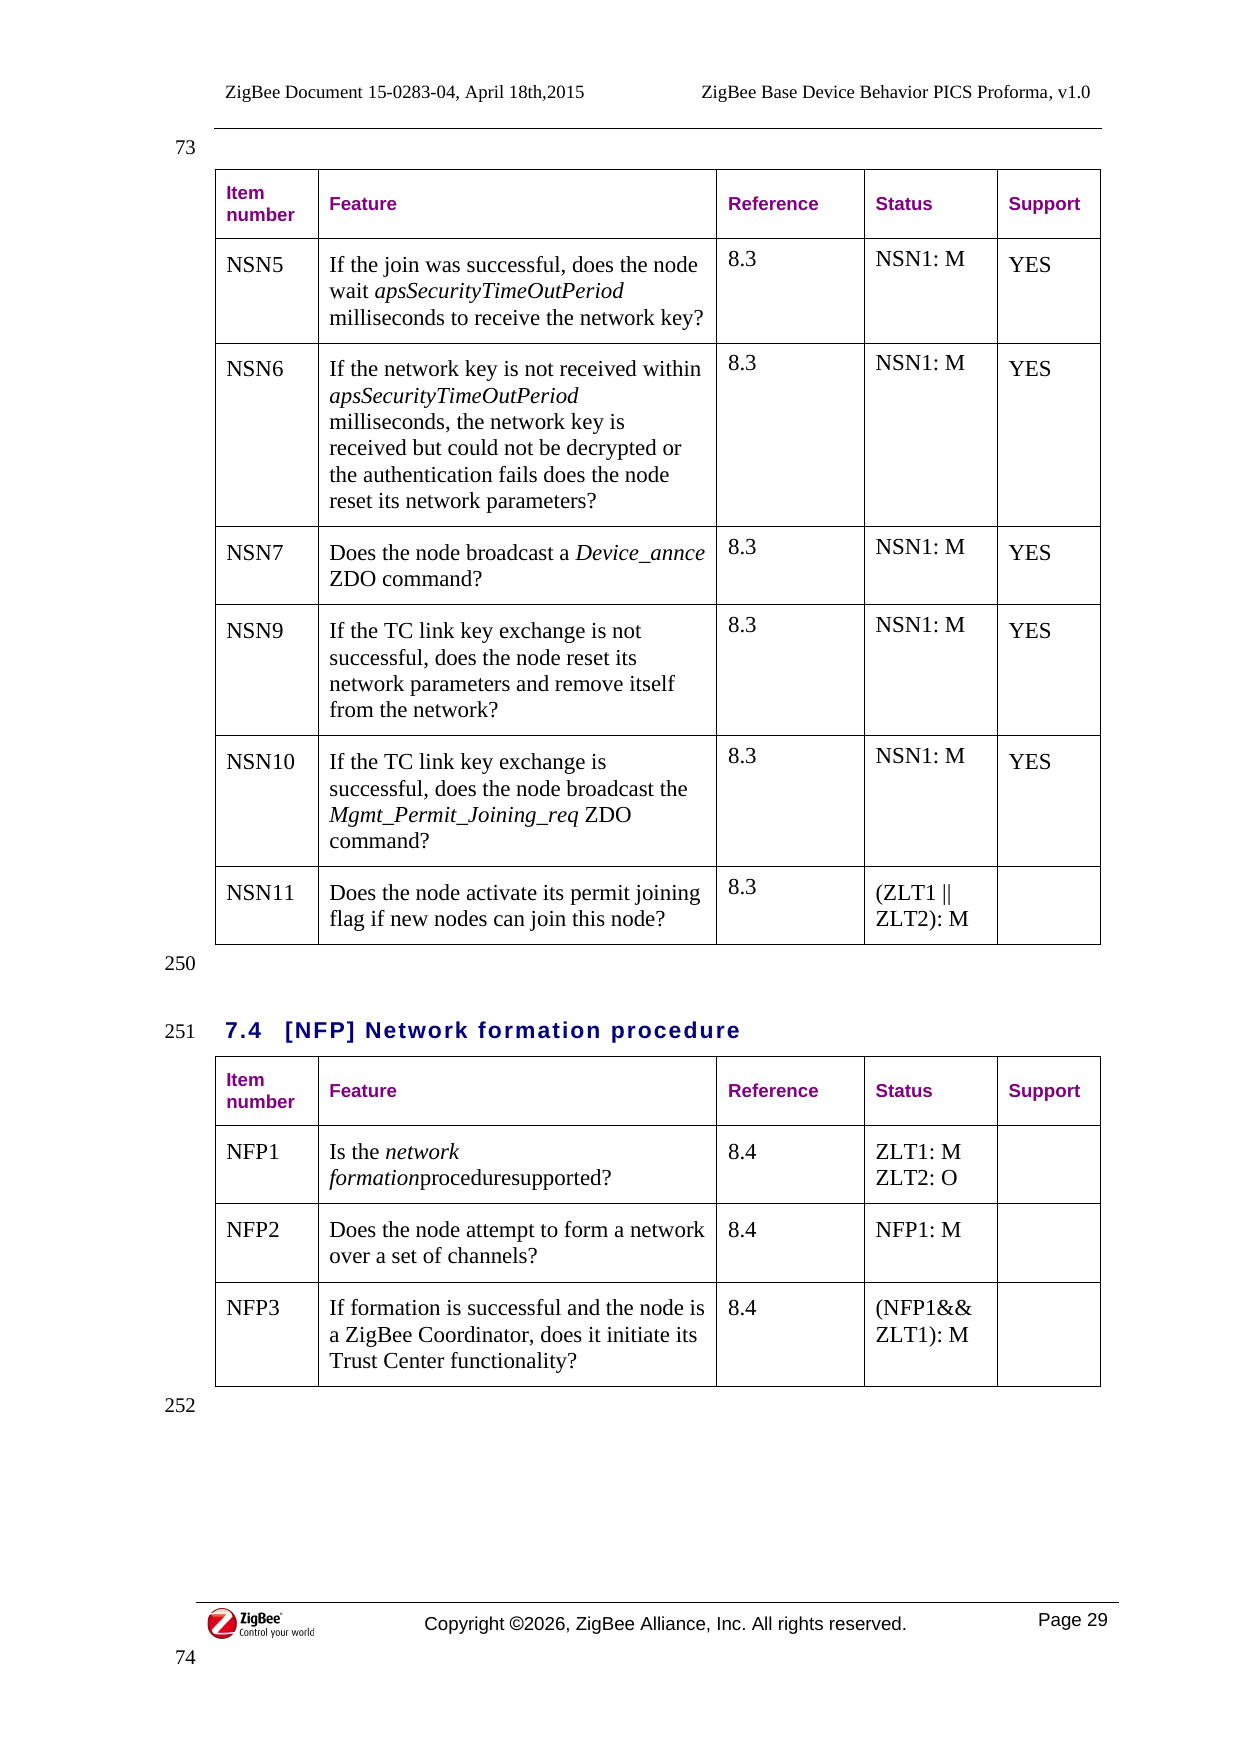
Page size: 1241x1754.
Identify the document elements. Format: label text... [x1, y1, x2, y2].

table_cell YES [998, 239, 1100, 342]
table_cell NSN1: M [865, 344, 997, 526]
table_cell 8.4 [717, 1204, 864, 1281]
table_cell YES [998, 736, 1100, 866]
table_cell 8.3 [717, 736, 864, 866]
table_cell [998, 1283, 1100, 1386]
table_cell NSN10 [216, 736, 318, 866]
table_cell If the join was successful, does the node wait apsSecurityTimeOutPeriod milliseconds to receive the network key? [319, 239, 716, 342]
table_header Item number [216, 1057, 318, 1125]
table_header Support [998, 170, 1100, 238]
table_header Reference [717, 170, 864, 238]
table_cell YES [998, 344, 1100, 526]
table_cell If the TC link key exchange is not successful, does the node reset its network parameters and remove itself from the network? [319, 605, 716, 735]
table_cell NSN1: M [865, 239, 997, 342]
table_cell 8.3 [717, 527, 864, 604]
table_cell YES [998, 605, 1100, 735]
table_cell Does the node attempt to form a network over a set of channels? [319, 1204, 716, 1281]
table_cell (NFP1&& ZLT1): M [865, 1283, 997, 1386]
table_cell NSN7 [216, 527, 318, 604]
table_cell NSN5 [216, 239, 318, 342]
table_cell If the TC link key exchange is successful, does the node broadcast the Mgmt_Permit_Joining_req ZDO command? [319, 736, 716, 866]
table_cell [998, 1126, 1100, 1203]
table_header Feature [319, 1057, 716, 1125]
table_cell 8.4 [717, 1283, 864, 1386]
table_cell NSN1: M [865, 605, 997, 735]
table_header Feature [319, 170, 716, 238]
subtitle [NFP] Network formation procedure [225, 1017, 1090, 1044]
table_header Status [865, 1057, 997, 1125]
table_cell [998, 867, 1100, 944]
table_cell NFP1 [216, 1126, 318, 1203]
table_cell If formation is successful and the node is a ZigBee Coordinator, does it initiate its Trust Center functionality? [319, 1283, 716, 1386]
table_cell 8.3 [717, 867, 864, 944]
table_cell NSN1: M [865, 736, 997, 866]
table_cell NFP2 [216, 1204, 318, 1281]
table_cell YES [998, 527, 1100, 604]
table_cell (ZLT1 || ZLT2): M [865, 867, 997, 944]
table_cell Does the node broadcast a Device_annce ZDO command? [319, 527, 716, 604]
table_cell 8.3 [717, 605, 864, 735]
table_cell [998, 1204, 1100, 1281]
table_cell Does the node activate its permit joining flag if new nodes can join this node? [319, 867, 716, 944]
table_cell NSN6 [216, 344, 318, 526]
table_header Item number [216, 170, 318, 238]
table_cell NSN9 [216, 605, 318, 735]
table_cell NFP1: M [865, 1204, 997, 1281]
table_header Status [865, 170, 997, 238]
table_cell NSN1: M [865, 527, 997, 604]
table_cell 8.4 [717, 1126, 864, 1203]
table_cell 8.3 [717, 239, 864, 342]
table_cell Is the network formationproceduresupported? [319, 1126, 716, 1203]
table_header Support [998, 1057, 1100, 1125]
picture [207, 1608, 314, 1639]
table_cell NSN11 [216, 867, 318, 944]
table_cell If the network key is not received within apsSecurityTimeOutPeriod milliseconds, the network key is received but could not be decrypted or the authentication fails does the node reset its network parameters? [319, 344, 716, 526]
table_cell NFP3 [216, 1283, 318, 1386]
table_header Reference [717, 1057, 864, 1125]
table_cell ZLT1: M ZLT2: O [865, 1126, 997, 1203]
table_cell 8.3 [717, 344, 864, 526]
